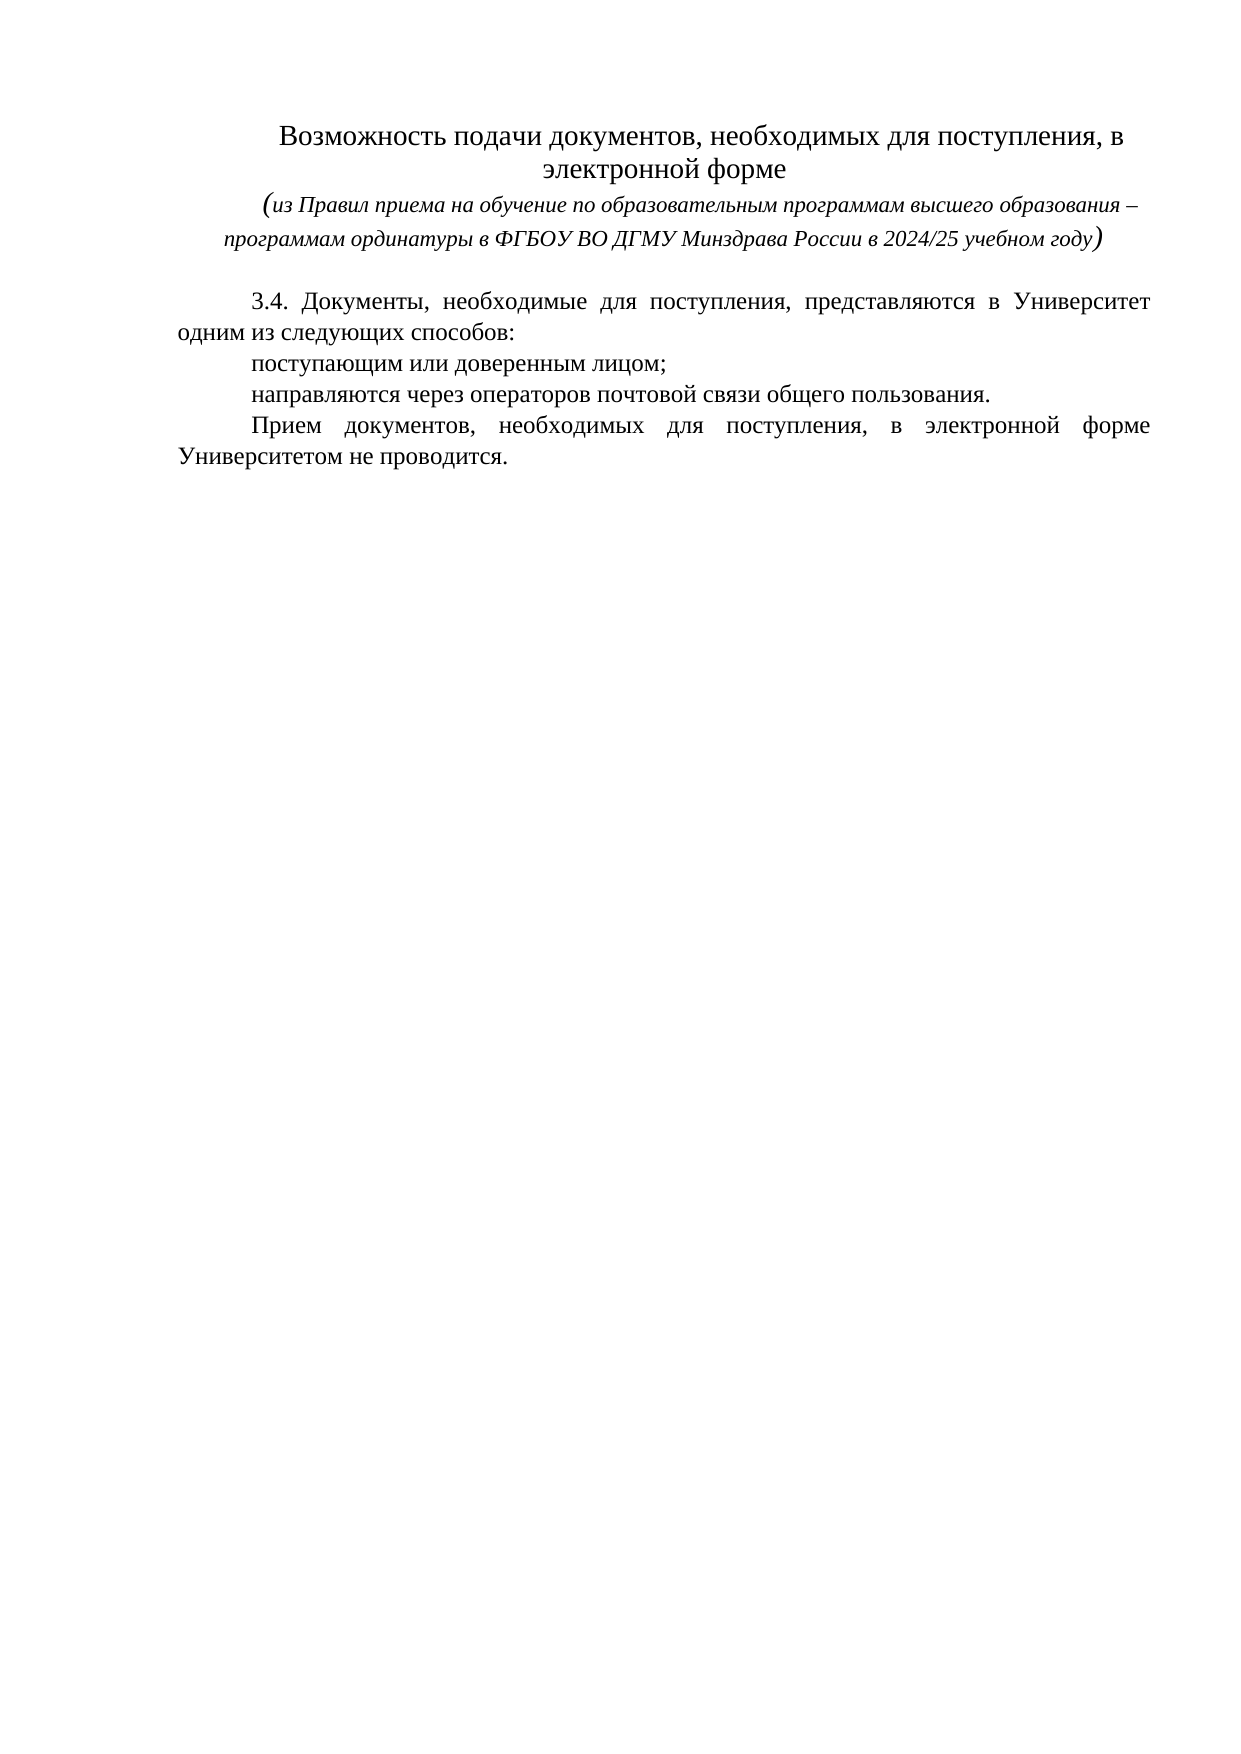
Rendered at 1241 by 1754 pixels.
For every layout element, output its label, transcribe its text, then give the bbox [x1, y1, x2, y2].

text 3.4. Документы, необходимые для поступления, представляются в Университет одним из следующих способов: [177, 286, 1152, 346]
text поступающим или доверенным лицом; [177, 348, 1152, 377]
text Возможность подачи документов, необходимых для поступления, в электронной форме [177, 118, 1152, 185]
text направляются через операторов почтовой связи общего пользования. [177, 379, 1152, 408]
text (из Правил приема на обучение по образовательным программам высшего образования – программам ординатуры в ФГБОУ ВО ДГМУ Минздрава России в 2024/25 учебном году) [177, 185, 1152, 252]
text Прием документов, необходимых для поступления, в электронной форме Университетом не проводится. [177, 410, 1152, 470]
